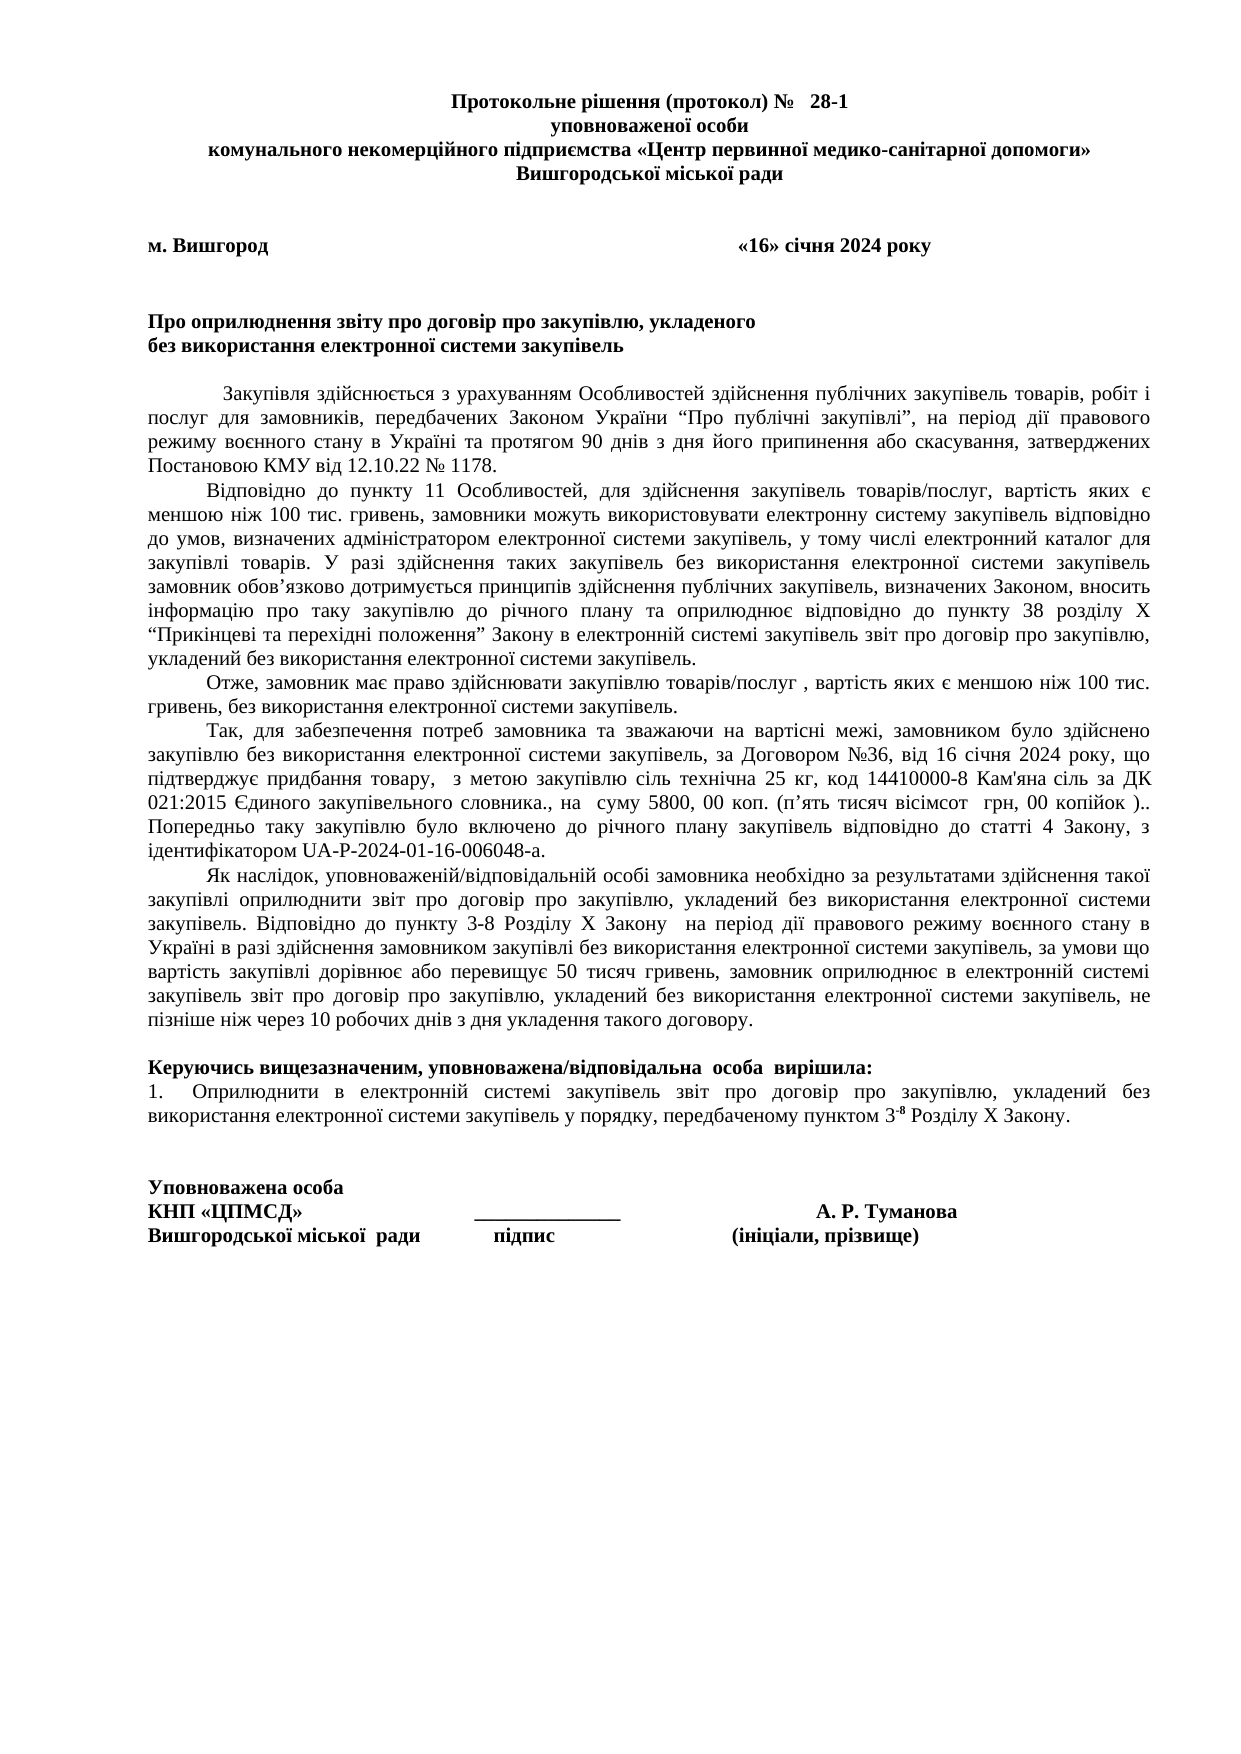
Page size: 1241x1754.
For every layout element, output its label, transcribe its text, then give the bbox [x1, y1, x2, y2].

text Вишгородської міської ради підпис (ініціали, прізвище) [148, 1223, 1152, 1247]
text комунального некомерційного підприємства «Центр первинної медико-санітарної допомоги» Вишгородської міської ради [148, 137, 1152, 185]
text КНП «ЦПМСД» ______________ А. Р. Туманова [148, 1199, 1152, 1223]
text Як наслідок, уповноваженій/відповідальній особі замовника необхідно за результатами здійснення такої закупівлі оприлюднити звіт про договір про закупівлю, укладений без використання електронної системи закупівель. Відповідно до пункту 3-8 Розділу Х Закону на період дії правового режиму воєнного стану в Україні в разі здійснення замовником закупівлі без використання електронної системи закупівель, за умови що вартість закупівлі дорівнює або перевищує 50 тисяч гривень, замовник оприлюднює в електронній системі закупівель звіт про договір про закупівлю, укладений без використання електронної системи закупівель, не пізніше ніж через 10 робочих днів з дня укладення такого договору. [148, 862, 1152, 1031]
text Протокольне рішення (протокол) № 28-1 [148, 88, 1152, 113]
text м. Вишгород «16» січня 2024 року [148, 233, 1152, 257]
text без використання електронної системи закупівель [148, 333, 1152, 357]
text Відповідно до пункту 11 Особливостей, для здійснення закупівель товарів/послуг, вартість яких є меншою ніж 100 тис. гривень, замовники можуть використовувати електронну систему закупівель відповідно до умов, визначених адміністратором електронної системи закупівель, у тому числі електронний каталог для закупівлі товарів. У разі здійснення таких закупівель без використання електронної системи закупівель замовник обов’язково дотримується принципів здійснення публічних закупівель, визначених Законом, вносить інформацію про таку закупівлю до річного плану та оприлюднює відповідно до пункту 38 розділу Х “Прикінцеві та перехідні положення” Закону в електронній системі закупівель звіт про договір про закупівлю, укладений без використання електронної системи закупівель. [148, 477, 1152, 670]
text Про оприлюднення звіту про договір про закупівлю, укладеного [148, 309, 1152, 333]
text Так, для забезпечення потреб замовника та зважаючи на вартісні межі, замовником було здійснено закупівлю без використання електронної системи закупівель, за Договором №36, від 16 січня 2024 року, що підтверджує придбання товару, з метою закупівлю сіль технічна 25 кг, код 14410000-8 Кам'яна сіль за ДК 021:2015 Єдиного закупівельного словника., на суму 5800, 00 коп. (п’ять тисяч вісімсот грн, 00 копійок ).. Попередньо таку закупівлю було включено до річного плану закупівель відповідно до статті 4 Закону, з ідентифікатором UA-P-2024-01-16-006048-a. [148, 718, 1152, 862]
text Керуючись вищезазначеним, уповноважена/відповідальна особа вирішила: [148, 1055, 1152, 1079]
text Закупівля здійснюється з урахуванням Особливостей здійснення публічних закупівель товарів, робіт і послуг для замовників, передбачених Законом України “Про публічні закупівлі”, на період дії правового режиму воєнного стану в Україні та протягом 90 днів з дня його припинення або скасування, затверджених Постановою КМУ від 12.10.22 № 1178. [148, 381, 1152, 477]
text Отже, замовник має право здійснювати закупівлю товарів/послуг , вартість яких є меншою ніж 100 тис. гривень, без використання електронної системи закупівель. [148, 670, 1152, 718]
text уповноваженої особи [148, 113, 1152, 137]
list Оприлюднити в електронній системі закупівель звіт про договір про закупівлю, укладений без використання електронної системи закупівель у порядку, передбаченому пунктом 3-8 Розділу Х Закону. [148, 1079, 1152, 1127]
text Уповноважена особа [148, 1175, 1152, 1199]
